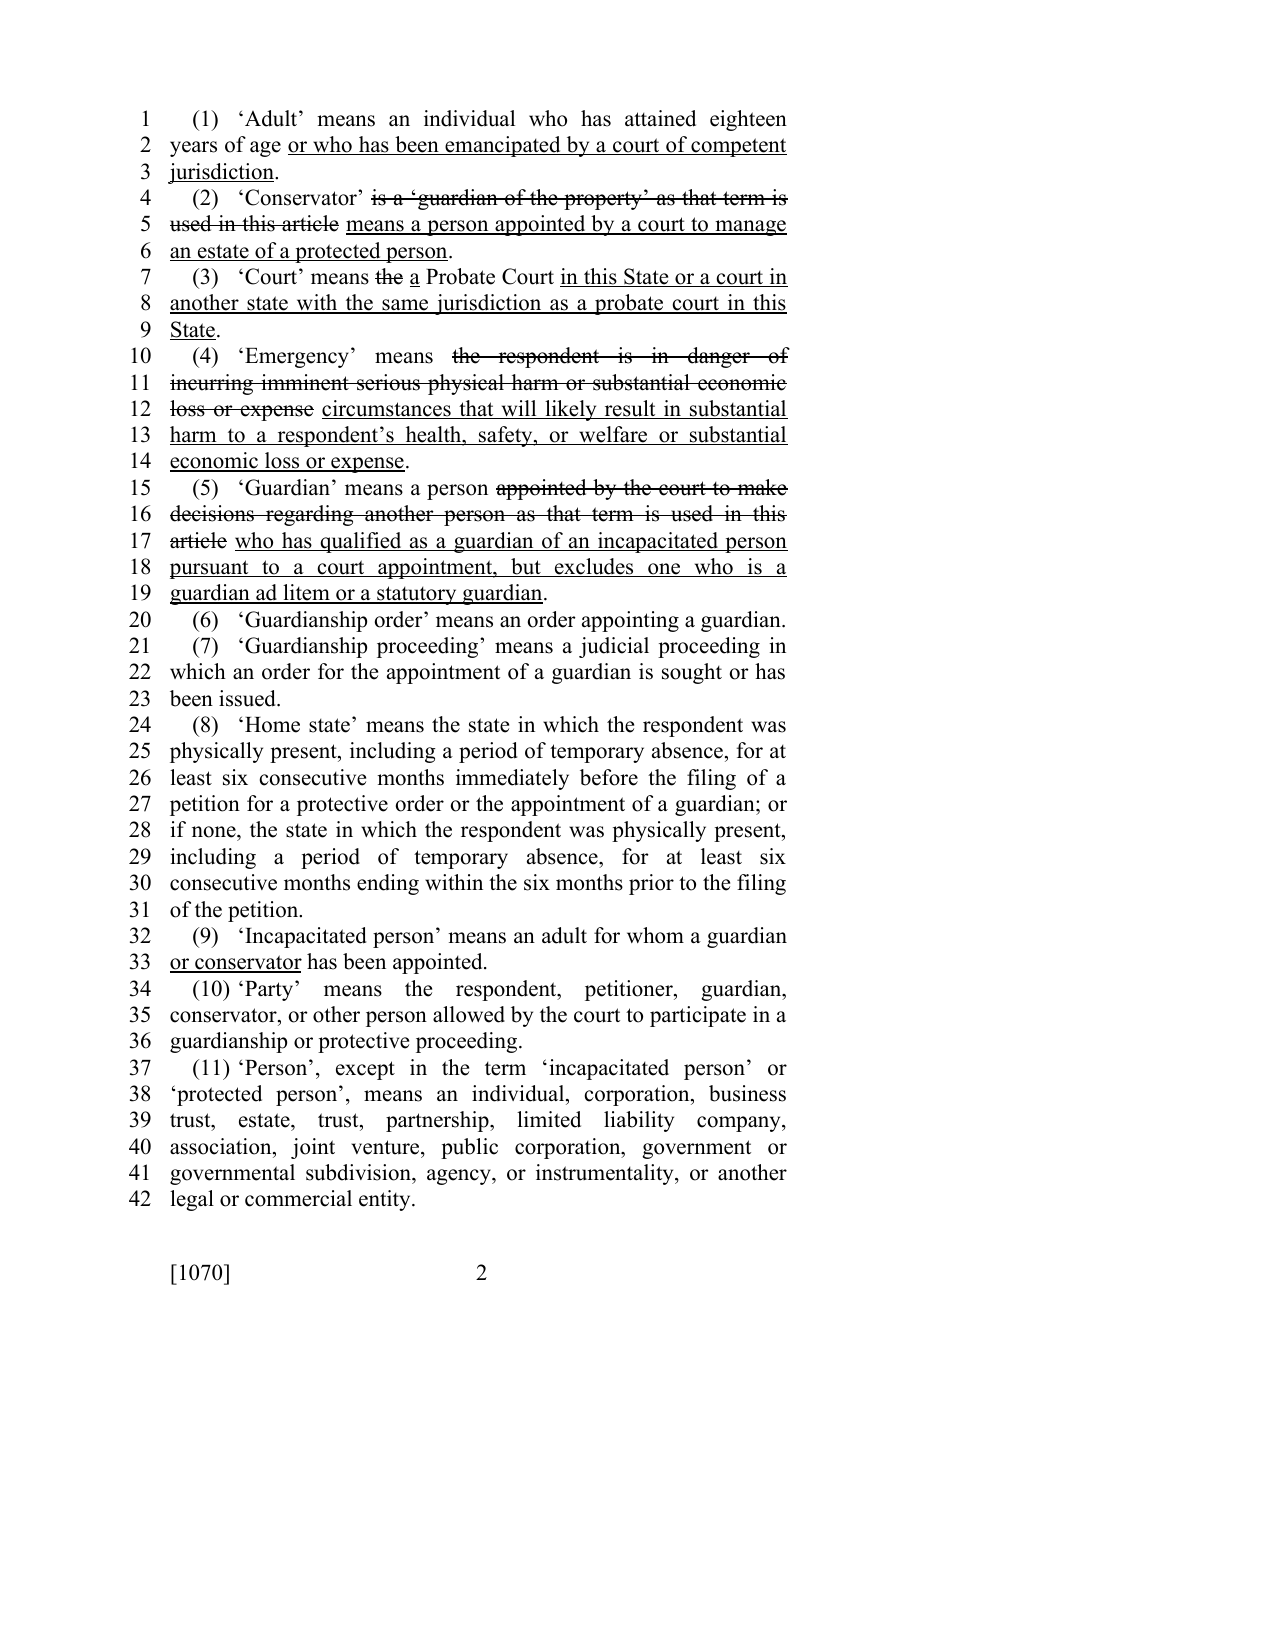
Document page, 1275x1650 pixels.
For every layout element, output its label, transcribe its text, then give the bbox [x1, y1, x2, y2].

text (4) ‘Emergency’ means the respondent is in danger of incurring imminent serious physical harm or substantial economic loss or expense circumstances that will likely result in substantial harm to a respondent’s health, safety, or welfare or substantial economic loss or expense. [169, 445, 787, 474]
text (2) ‘Conservator’ is a ‘guardian of the property’ as that term is used in this article means a person appointed by a court to manage an estate of a protected person. [169, 184, 787, 263]
text (4) ‘Emergency’ means the respondent is in danger of incurring imminent serious physical harm or substantial economic loss or expense circumstances that will likely result in substantial harm to a respondent’s health, safety, or welfare or substantial economic loss or expense. [169, 384, 787, 444]
text (5) ‘Guardian’ means a person appointed by the court to make decisions regarding another person as that term is used in this article who has qualified as a guardian of an incapacitated person pursuant to a court appointment, but excludes one who is a guardian ad litem or a statutory guardian. [169, 577, 787, 606]
text (6) ‘Guardianship order’ means an order appointing a guardian. [169, 606, 787, 632]
text (3) ‘Court’ means the a Probate Court in this State or a court in another state with the same jurisdiction as a probate court in this State. [169, 313, 787, 342]
text (3) ‘Court’ means the a Probate Court in this State or a court in another state with the same jurisdiction as a probate court in this State. [169, 263, 787, 312]
text (11) ‘Person’, except in the term ‘incapacitated person’ or ‘protected person’, means an individual, corporation, business trust, estate, trust, partnership, limited liability company, association, joint venture, public corporation, government or governmental subdivision, agency, or instrumentality, or another legal or commercial entity. [169, 1054, 787, 1212]
text (9) ‘Incapacitated person’ means an adult for whom a guardian or conservator has been appointed. [169, 922, 787, 975]
text (7) ‘Guardianship proceeding’ means a judicial proceeding in which an order for the appointment of a guardian is sought or has been issued. [169, 632, 787, 711]
text (10) ‘Party’ means the respondent, petitioner, guardian, conservator, or other person allowed by the court to participate in a guardianship or protective proceeding. [169, 975, 787, 1054]
text (4) ‘Emergency’ means the respondent is in danger of incurring imminent serious physical harm or substantial economic loss or expense circumstances that will likely result in substantial harm to a respondent’s health, safety, or welfare or substantial economic loss or expense. [169, 342, 787, 383]
text (5) ‘Guardian’ means a person appointed by the court to make decisions regarding another person as that term is used in this article who has qualified as a guardian of an incapacitated person pursuant to a court appointment, but excludes one who is a guardian ad litem or a statutory guardian. [169, 516, 787, 576]
text (5) ‘Guardian’ means a person appointed by the court to make decisions regarding another person as that term is used in this article who has qualified as a guardian of an incapacitated person pursuant to a court appointment, but excludes one who is a guardian ad litem or a statutory guardian. [169, 474, 787, 515]
text (1) ‘Adult’ means an individual who has attained eighteen years of age or who has been emancipated by a court of competent jurisdiction. [169, 105, 787, 184]
text (8) ‘Home state’ means the state in which the respondent was physically present, including a period of temporary absence, for at least six consecutive months immediately before the filing of a petition for a protective order or the appointment of a guardian; or if none, the state in which the respondent was physically present, including a period of temporary absence, for at least six consecutive months ending within the six months prior to the filing of the petition. [169, 711, 787, 922]
